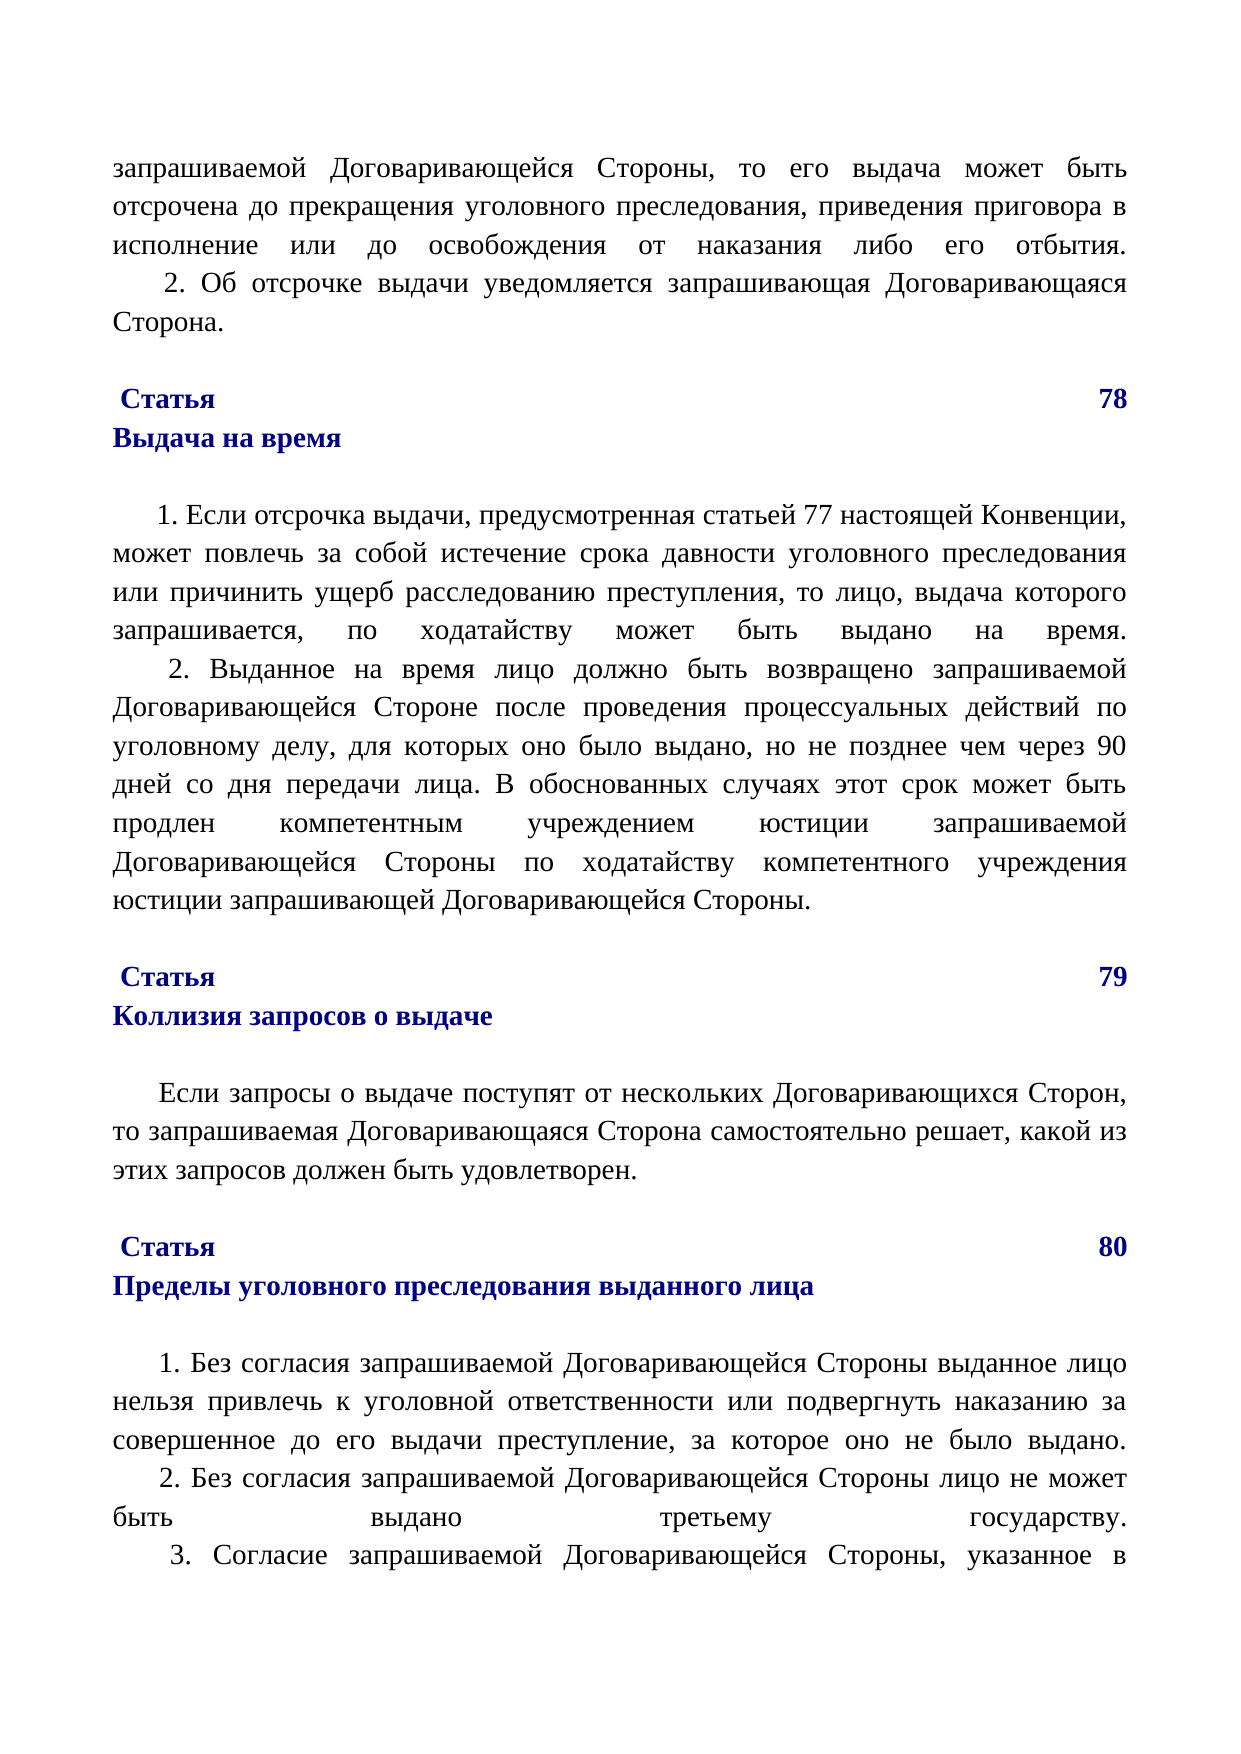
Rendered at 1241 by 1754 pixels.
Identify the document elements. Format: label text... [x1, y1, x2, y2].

text 1. Если отсрочка выдачи, предусмотренная статьей 77 настоящей Конвенции, может повлечь за собой истечение срока давности уголовного преследования или причинить ущерб расследованию преступления, то лицо, выдача которого запрашивается, по ходатайству может быть выдано на время. 2. Выданное на время лицо должно быть возвращено запрашиваемой Договаривающейся Стороне после проведения процессуальных действий по уголовному делу, для которых оно было выдано, но не позднее чем через 90 дней со дня передачи лица. В обоснованных случаях этот срок может быть продлен компетентным учреждением юстиции запрашиваемой Договаривающейся Стороны по ходатайству компетентного учреждения юстиции запрашивающей Договаривающейся Стороны. [112, 497, 1128, 916]
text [112, 1345, 1128, 1571]
text Если запросы о выдаче поступят от нескольких Договаривающихся Сторон, то запрашиваемая Договаривающаяся Сторона самостоятельно решает, какой из этих запросов должен быть удовлетворен. [112, 1075, 1128, 1186]
text Статья 79 Коллизия запросов о выдаче [112, 959, 1128, 1031]
text Статья 78 Выдача на время [112, 381, 1128, 453]
text Статья 80 Пределы уголовного преследования выданного лица [112, 1229, 1128, 1301]
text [112, 150, 1128, 338]
